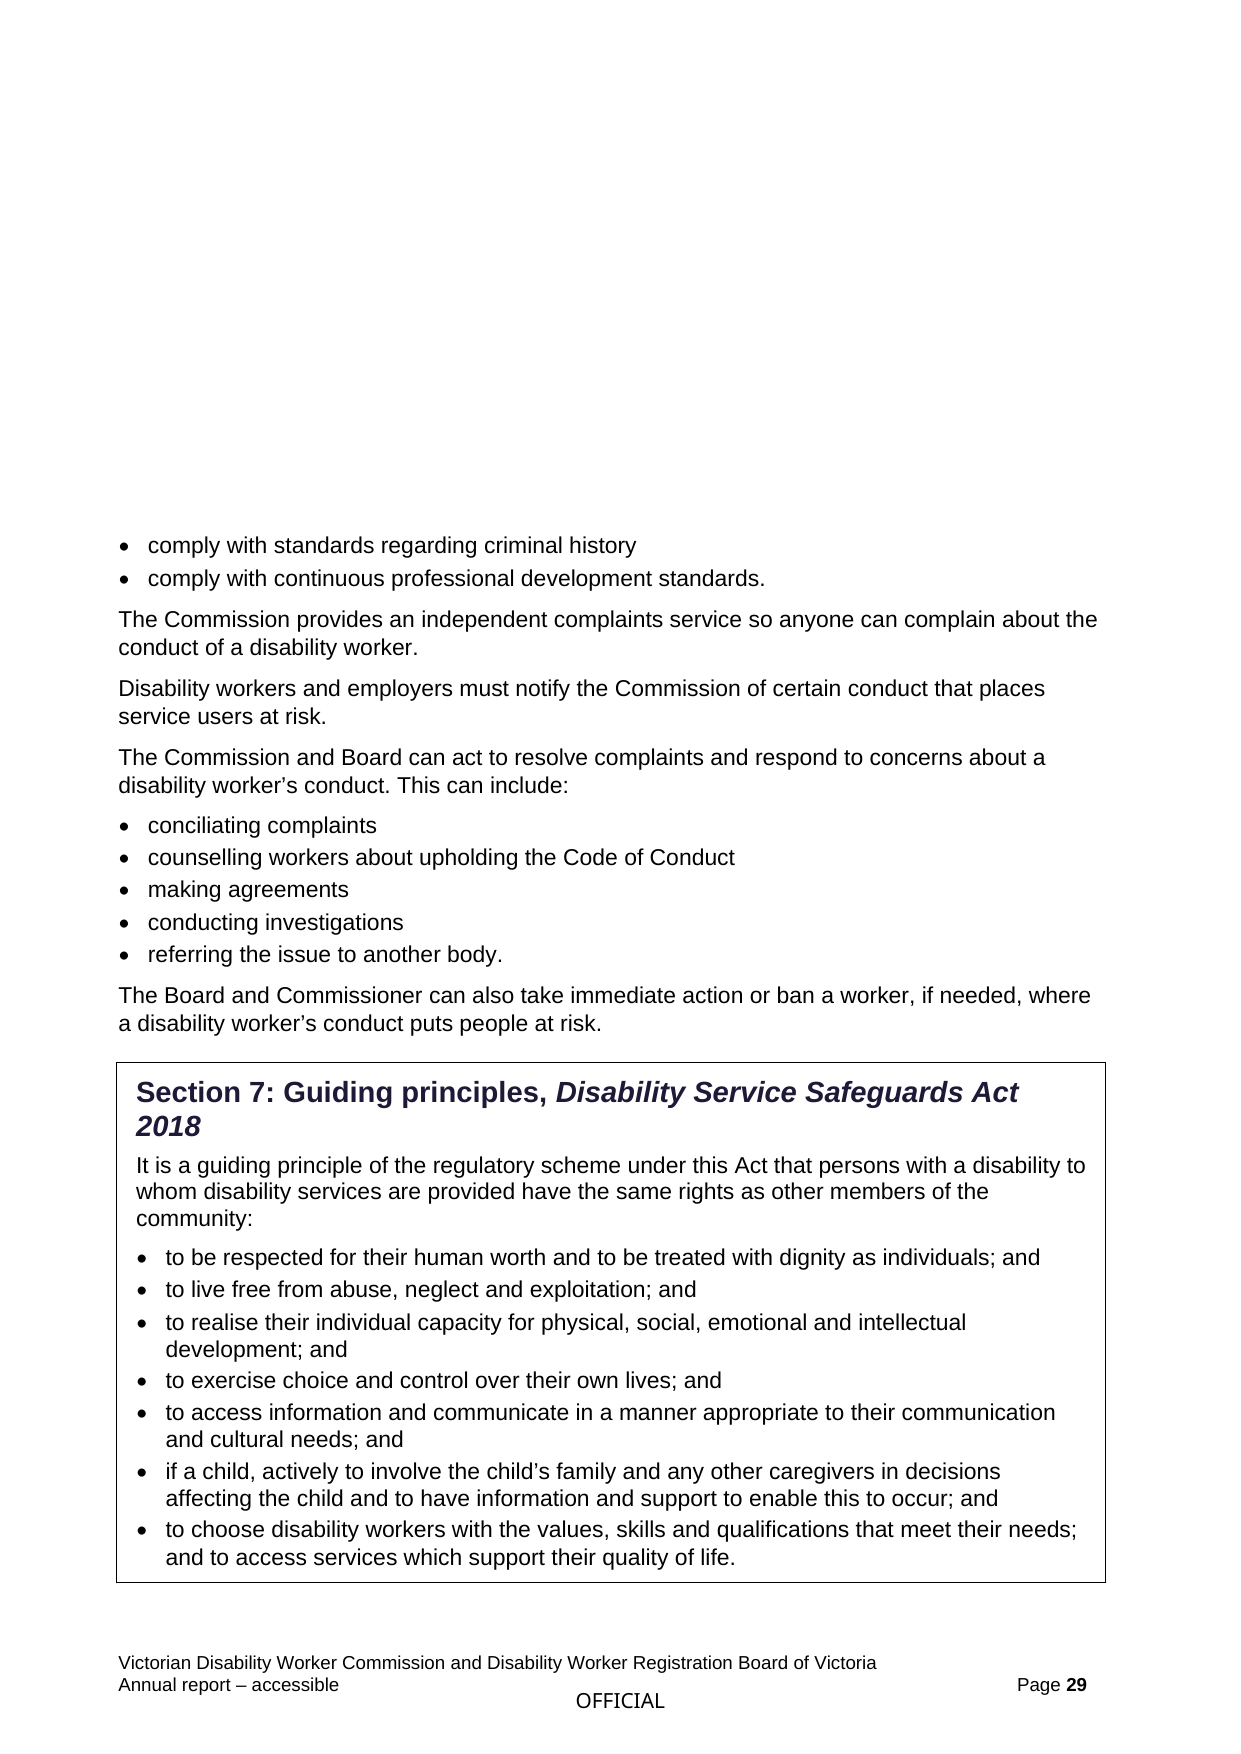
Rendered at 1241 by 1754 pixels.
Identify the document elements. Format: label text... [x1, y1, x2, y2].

text comply with standards regarding criminal history [118, 532, 1104, 560]
text The Board and Commissioner can also take immediate action or ban a worker, if needed, where a disability worker’s conduct puts people at risk. [118, 981, 1104, 1037]
text The Commission and Board can act to resolve complaints and respond to concerns about a disability worker’s conduct. This can include: [118, 742, 1104, 798]
text to be respected for their human worth and to be treated with dignity as individuals; and [117, 1230, 1105, 1262]
text counselling workers about upholding the Code of Conduct [118, 843, 1104, 871]
text The Commission provides an independent complaints service so anyone can complain about the conduct of a disability worker. [118, 604, 1104, 661]
text to live free from abuse, neglect and exploitation; and [117, 1262, 1105, 1294]
text Disability workers and employers must notify the Commission of certain conduct that places service users at risk. [118, 673, 1104, 729]
text to choose disability workers with the values, skills and qualifications that meet their needs; and to access services which support their quality of life. [117, 1502, 1105, 1582]
text if a child, actively to involve the child’s family and any other caregivers in decisions affecting the child and to have information and support to enable this to occur; and [117, 1443, 1105, 1502]
text conducting investigations [118, 908, 1104, 936]
text comply with continuous professional development standards. [118, 564, 1104, 592]
text making agreements [118, 875, 1104, 903]
text referring the issue to another body. [118, 940, 1104, 968]
text to access information and communicate in a manner appropriate to their communication and cultural needs; and [117, 1385, 1105, 1443]
text to realise their individual capacity for physical, social, emotional and intellectual development; and [117, 1294, 1105, 1353]
text It is a guiding principle of the regulatory scheme under this Act that persons with a disability to whom disability services are provided have the same rights as other members of the community: [117, 1138, 1105, 1230]
text to exercise choice and control over their own lives; and [117, 1353, 1105, 1385]
subtitle Section 7: Guiding principles, Disability Service Safeguards Act 2018 [117, 1063, 1105, 1138]
text conciliating complaints [118, 811, 1104, 839]
